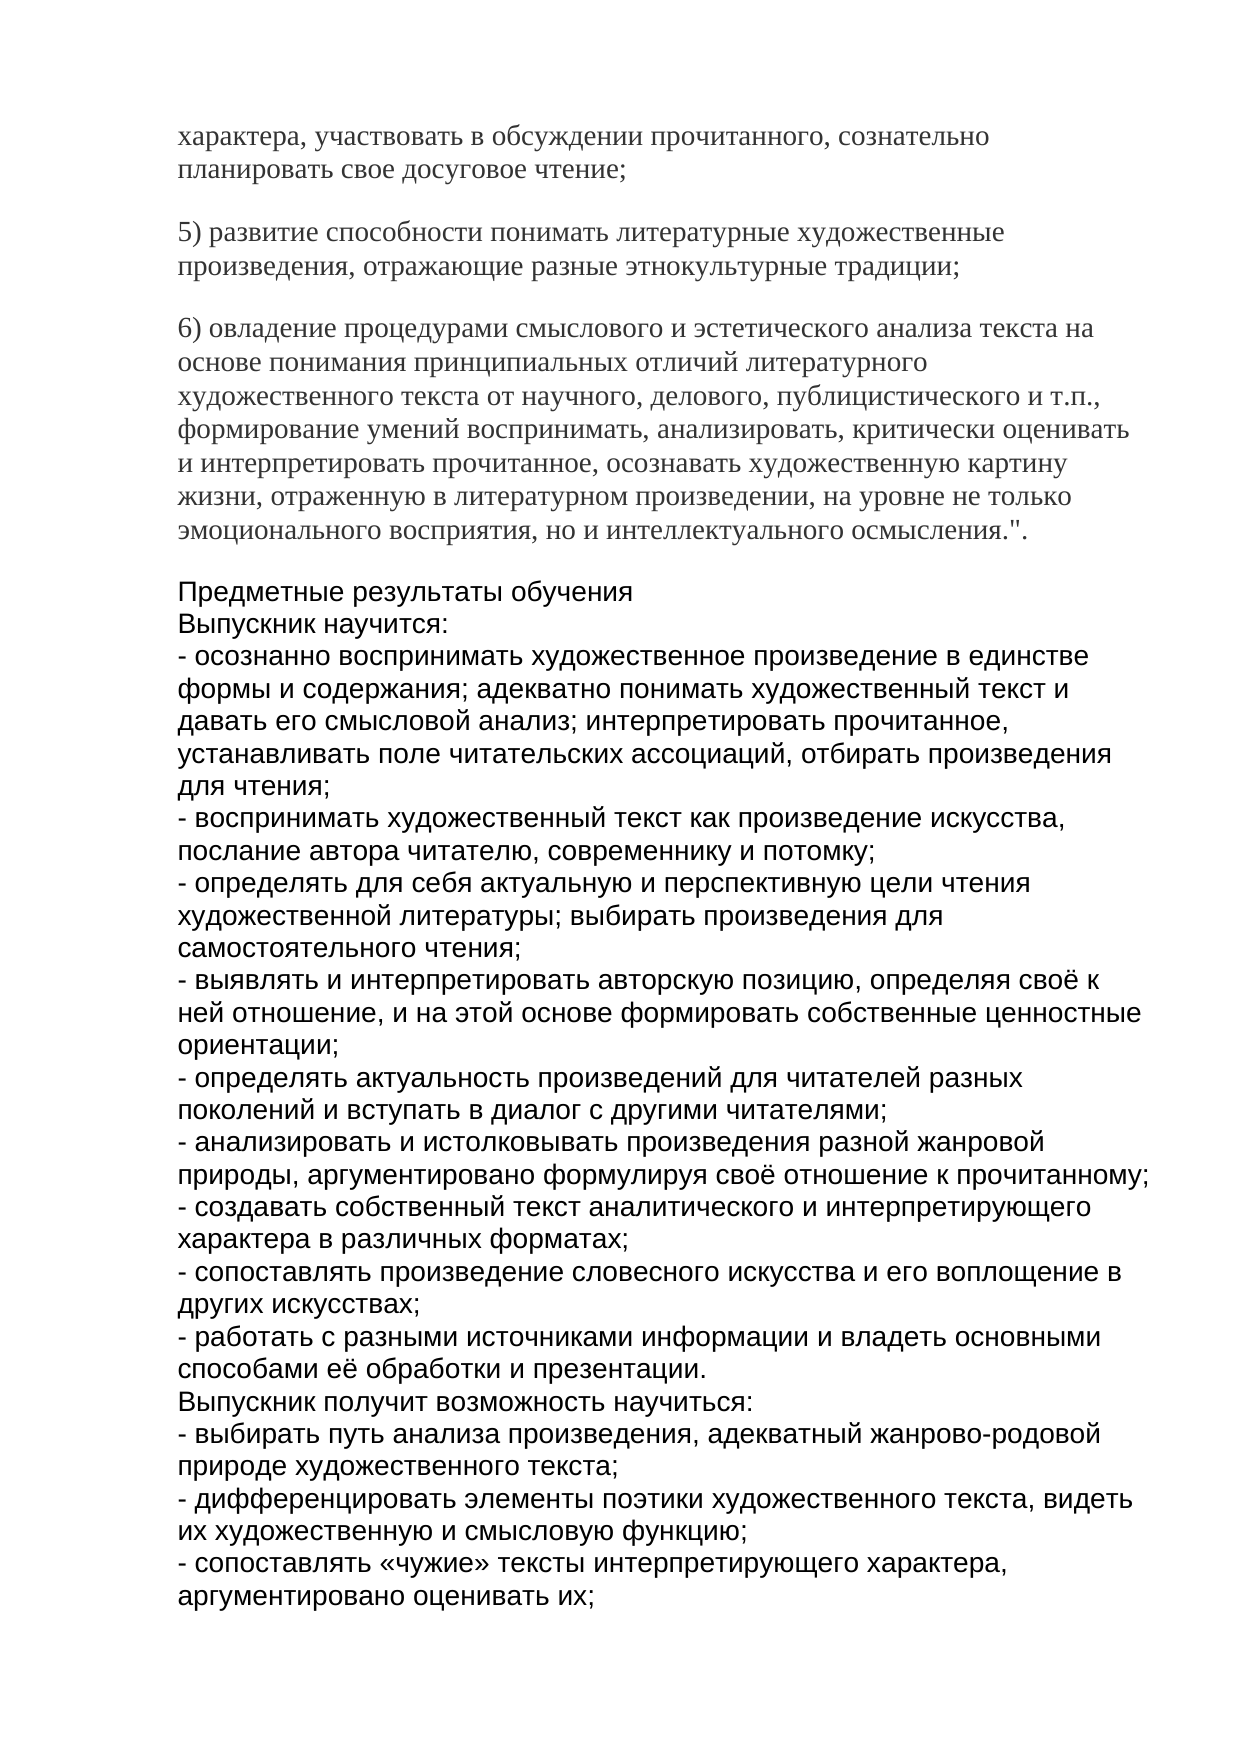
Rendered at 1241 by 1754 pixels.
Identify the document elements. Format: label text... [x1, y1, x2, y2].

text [177, 574, 1152, 1611]
text 5) развитие способности понимать литературные художественные произведения, отражающие разные этнокультурные традиции; [177, 214, 1152, 281]
text 6) овладение процедурами смыслового и эстетического анализа текста на основе понимания принципиальных отличий литературного художественного текста от научного, делового, публицистического и т.п., формирование умений воспринимать, анализировать, критически оценивать и интерпретировать прочитанное, осознавать художественную картину жизни, отраженную в литературном произведении, на уровне не только эмоционального восприятия, но и интеллектуального осмысления.". [177, 311, 1152, 545]
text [177, 118, 1152, 185]
